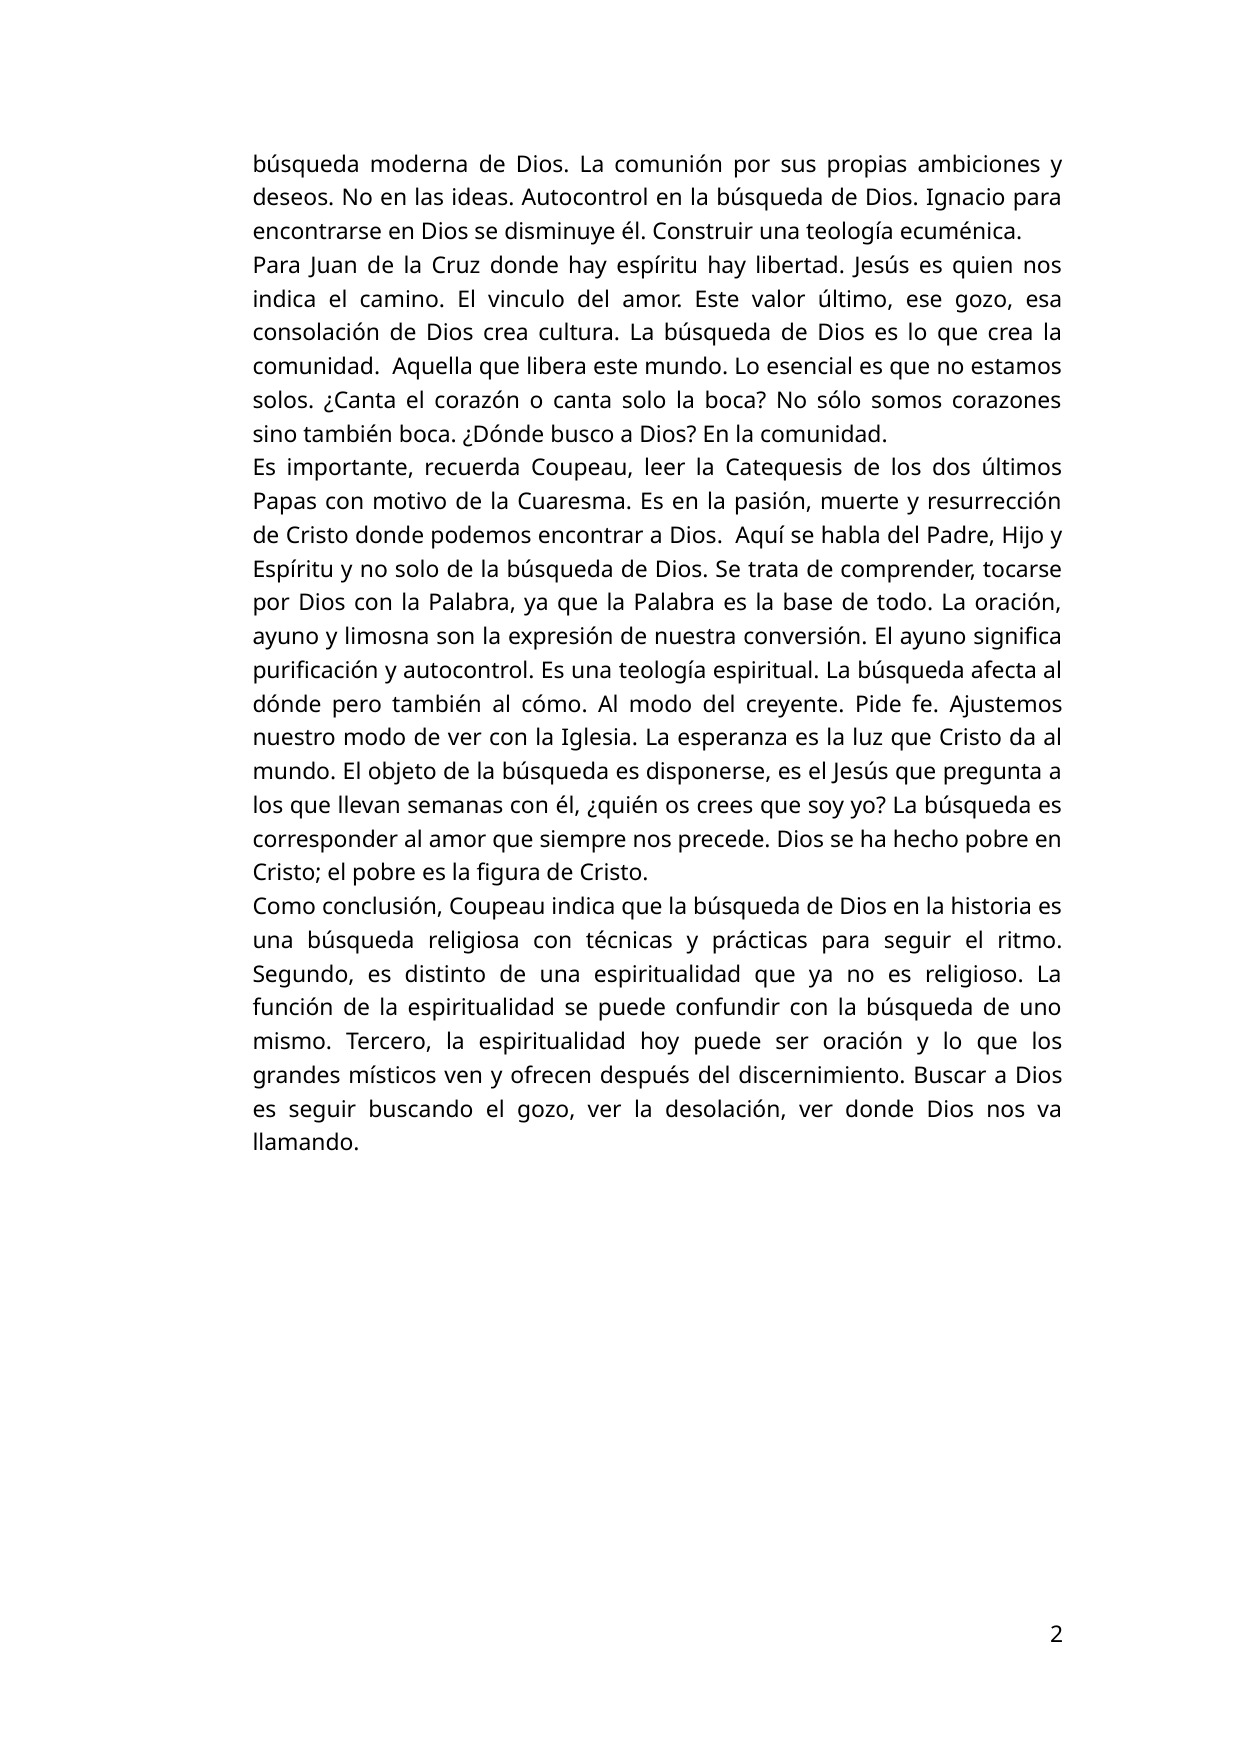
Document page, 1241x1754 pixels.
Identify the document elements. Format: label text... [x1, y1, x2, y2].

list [252, 148, 1063, 246]
list Como conclusión, Coupeau indica que la búsqueda de Dios en la historia es una búsqueda religiosa con técnicas y prácticas para seguir el ritmo. Segundo, es distinto de una espiritualidad que ya no es religioso. La función de la espiritualidad se puede confundir con la búsqueda de uno mismo. Tercero, la espiritualidad hoy puede ser oración y lo que los grandes místicos ven y ofrecen después del discernimiento. Buscar a Dios es seguir buscando el gozo, ver la desolación, ver donde Dios nos va llamando. [252, 890, 1063, 1158]
list Es importante, recuerda Coupeau, leer la Catequesis de los dos últimos Papas con motivo de la Cuaresma. Es en la pasión, muerte y resurrección de Cristo donde podemos encontrar a Dios. Aquí se habla del Padre, Hijo y Espíritu y no solo de la búsqueda de Dios. Se trata de comprender, tocarse por Dios con la Palabra, ya que la Palabra es la base de todo. La oración, ayuno y limosna son la expresión de nuestra conversión. El ayuno significa purificación y autocontrol. Es una teología espiritual. La búsqueda afecta al dónde pero también al cómo. Al modo del creyente. Pide fe. Ajustemos nuestro modo de ver con la Iglesia. La esperanza es la luz que Cristo da al mundo. El objeto de la búsqueda es disponerse, es el Jesús que pregunta a los que llevan semanas con él, ¿quién os crees que soy yo? La búsqueda es corresponder al amor que siempre nos precede. Dios se ha hecho pobre en Cristo; el pobre es la figura de Cristo. [252, 451, 1063, 888]
list Para Juan de la Cruz donde hay espíritu hay libertad. Jesús es quien nos indica el camino. El vinculo del amor. Este valor último, ese gozo, esa consolación de Dios crea cultura. La búsqueda de Dios es lo que crea la comunidad. Aquella que libera este mundo. Lo esencial es que no estamos solos. ¿Canta el corazón o canta solo la boca? No sólo somos corazones sino también boca. ¿Dónde busco a Dios? En la comunidad. [252, 249, 1063, 449]
